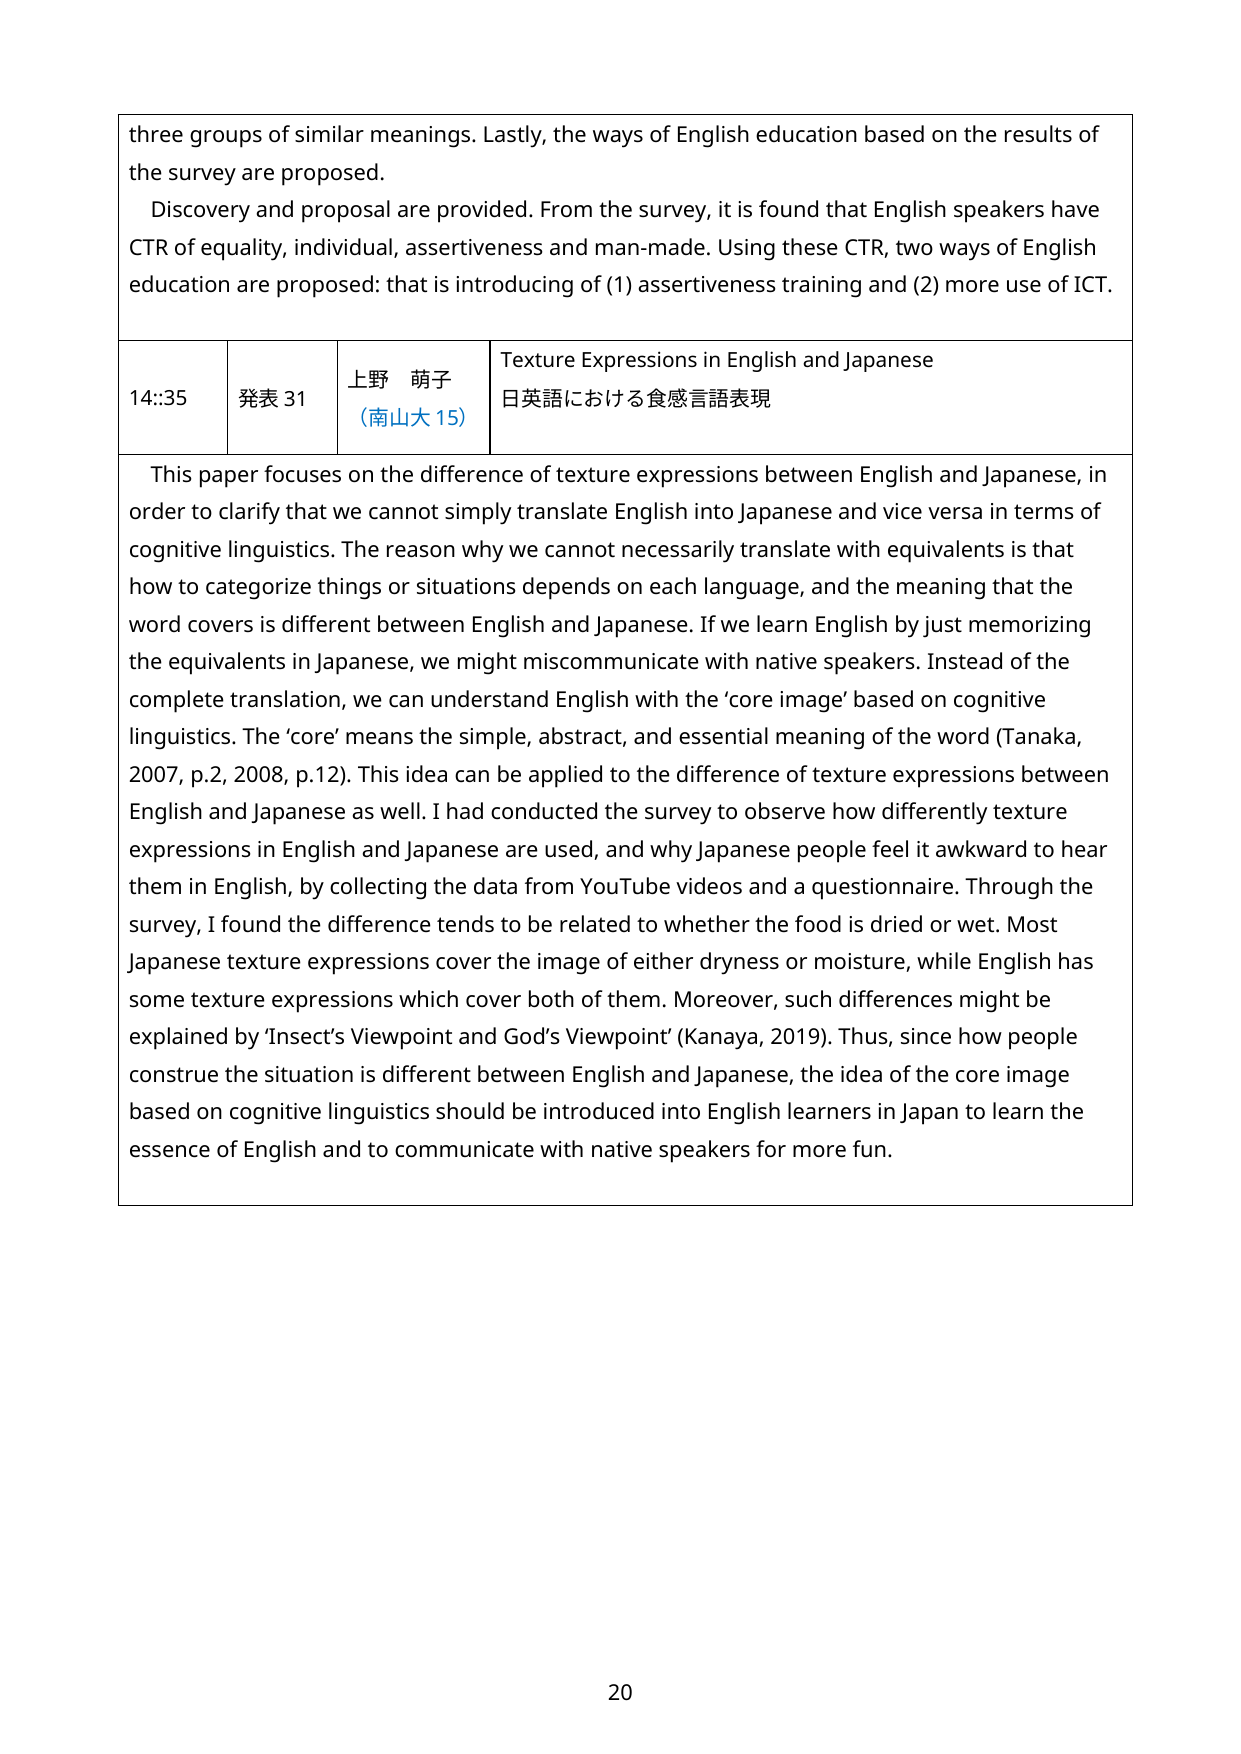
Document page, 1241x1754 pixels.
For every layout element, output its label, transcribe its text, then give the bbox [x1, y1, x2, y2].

table_cell Texture Expressions in English and Japanese 日英語における食感言語表現 [491, 341, 1132, 454]
table_cell This paper focuses on the difference of texture expressions between English and Japanese, in order to clarify that we cannot simply translate English into Japanese and vice versa in terms of cognitive linguistics. The reason why we cannot necessarily translate with equivalents is that how to categorize things or situations depends on each language, and the meaning that the word covers is different between English and Japanese. If we learn English by just memorizing the equivalents in Japanese, we might miscommunicate with native speakers. Instead of the complete translation, we can understand English with the ‘core image’ based on cognitive linguistics. The ‘core’ means the simple, abstract, and essential meaning of the word (Tanaka, 2007, p.2, 2008, p.12). This idea can be applied to the difference of texture expressions between English and Japanese as well. I had conducted the survey to observe how differently texture expressions in English and Japanese are used, and why Japanese people feel it awkward to hear them in English, by collecting the data from YouTube videos and a questionnaire. Through the survey, I found the difference tends to be related to whether the food is dried or wet. Most Japanese texture expressions cover the image of either dryness or moisture, while English has some texture expressions which cover both of them. Moreover, such differences might be explained by ‘Insect’s Viewpoint and God’s Viewpoint’ (Kanaya, 2019). Thus, since how people construe the situation is different between English and Japanese, the idea of the core image based on cognitive linguistics should be introduced into English learners in Japan to learn the essence of English and to communicate with native speakers for more fun. [119, 455, 1132, 1205]
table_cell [119, 115, 1132, 340]
table_cell 14::35 [119, 341, 227, 454]
table_cell 上野 萌子 （南山大15） [338, 341, 489, 454]
table_cell 発表31 [228, 341, 337, 454]
